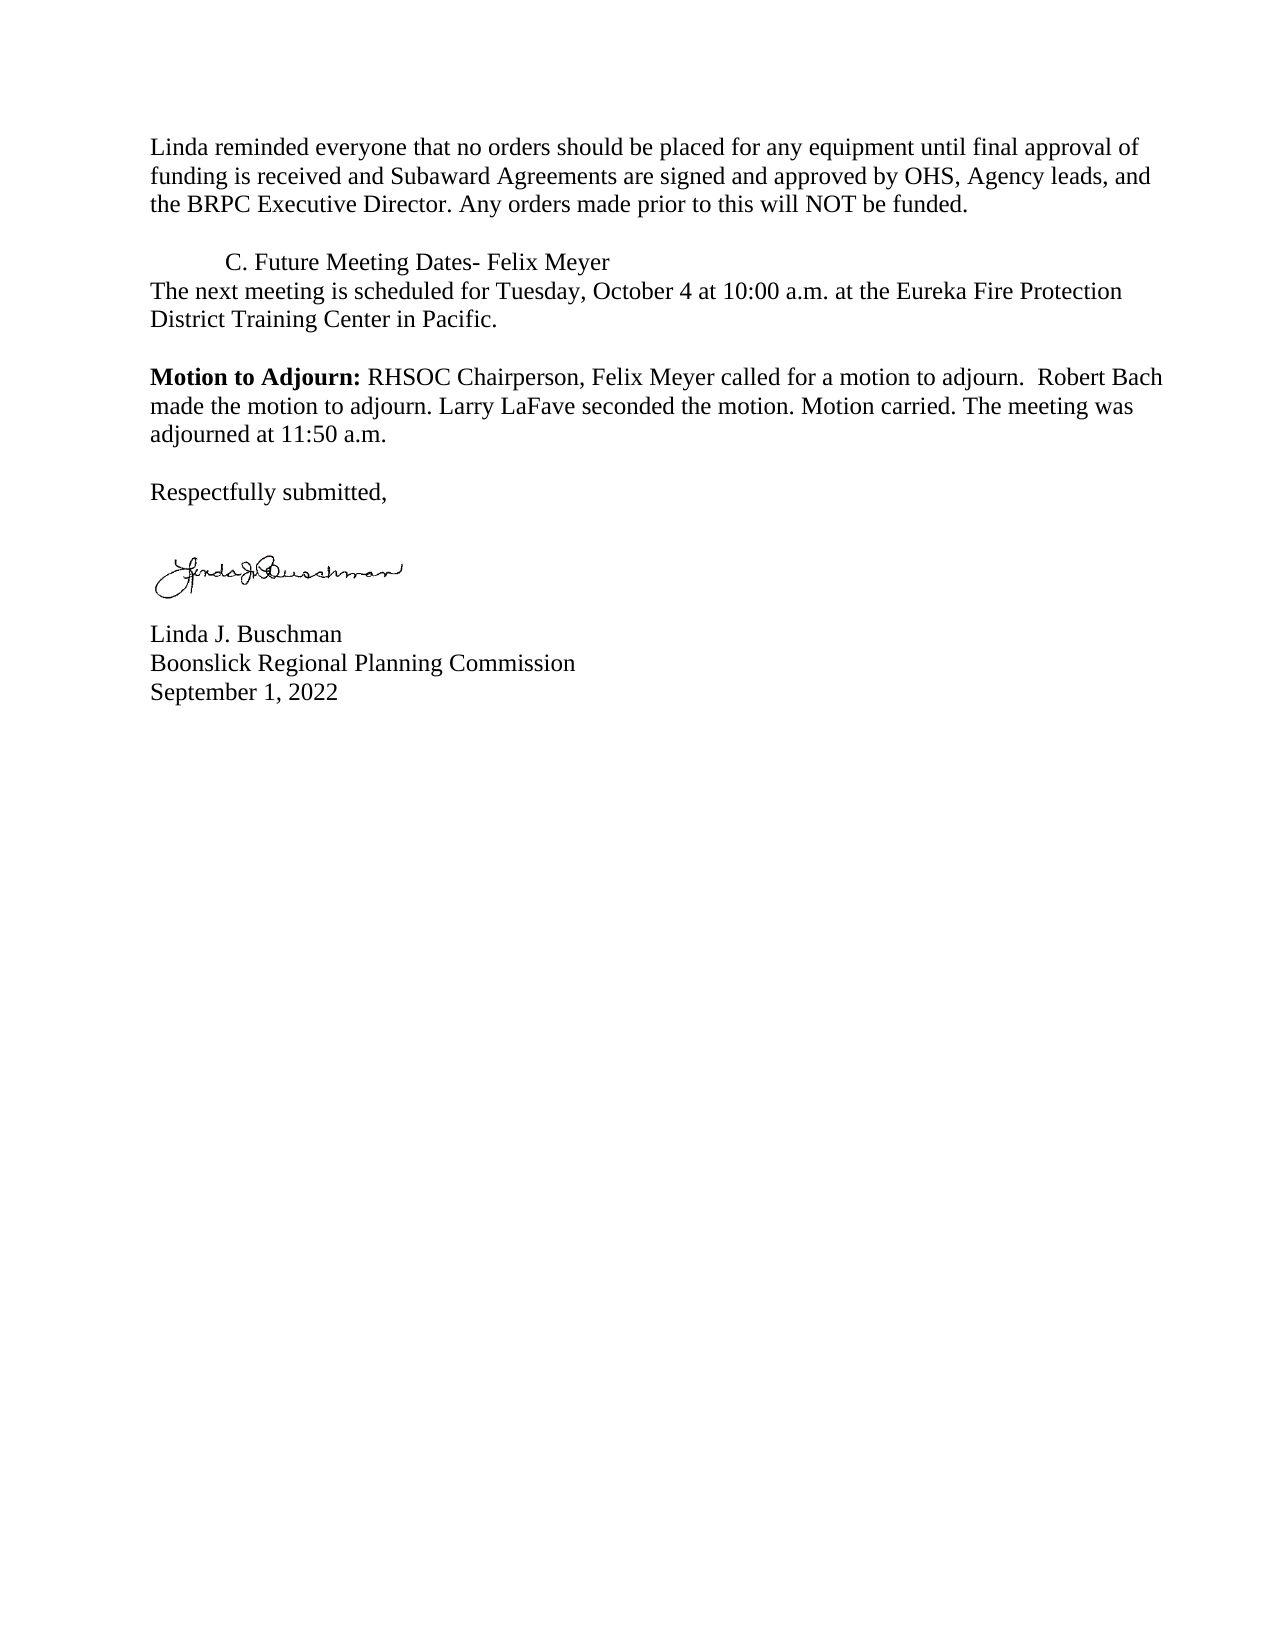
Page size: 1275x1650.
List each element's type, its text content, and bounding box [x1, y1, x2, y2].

text September 1, 2022 [150, 677, 1171, 706]
text Linda J. Buschman [150, 619, 1171, 648]
text Linda reminded everyone that no orders should be placed for any equipment until final approval of funding is received and Subaward Agreements are signed and approved by OHS, Agency leads, and the BRPC Executive Director. Any orders made prior to this will NOT be funded. [150, 132, 1171, 218]
text The next meeting is scheduled for Tuesday, October 4 at 10:00 a.m. at the Eureka Fire Protection District Training Center in Pacific. [150, 276, 1171, 333]
text Respectfully submitted, [150, 477, 1171, 506]
text Motion to Adjourn: RHSOC Chairperson, Felix Meyer called for a motion to adjourn. Robert Bach made the motion to adjourn. Larry LaFave seconded the motion. Motion carried. The meeting was adjourned at 11:50 a.m. [150, 362, 1171, 448]
picture [150, 534, 410, 620]
text Boonslick Regional Planning Commission [150, 648, 1171, 677]
text C. Future Meeting Dates- Felix Meyer [150, 247, 1171, 276]
